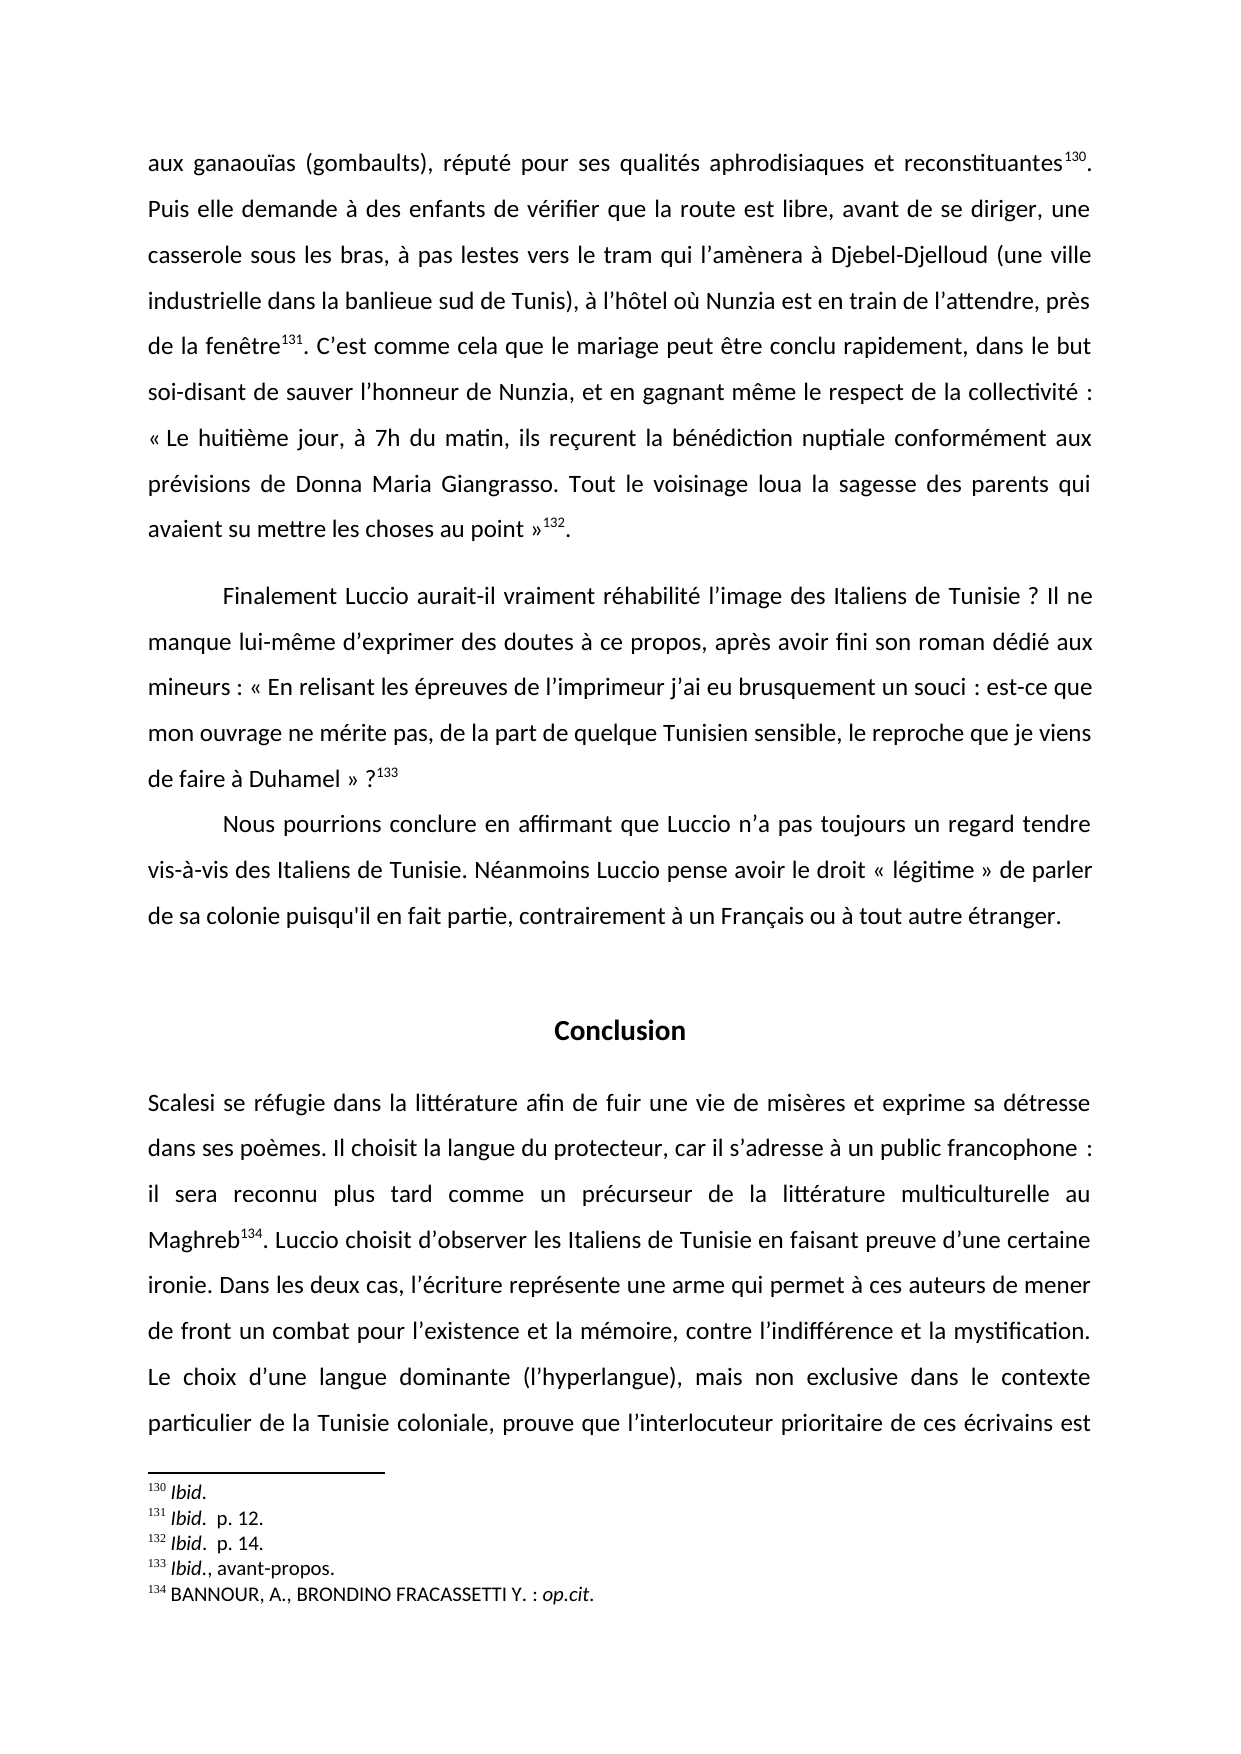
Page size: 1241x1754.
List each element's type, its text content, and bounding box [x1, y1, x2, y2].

text Finalement Luccio aurait-il vraiment réhabilité l’image des Italiens de Tunisie ? Il ne manque lui-même d’exprimer des doutes à ce propos, après avoir fini son roman dédié aux mineurs : « En relisant les épreuves de l’imprimeur j’ai eu brusquement un souci : est-ce que mon ouvrage ne mérite pas, de la part de quelque Tunisien sensible, le reproche que je viens de faire à Duhamel » ? [148, 580, 1093, 793]
text Nous pourrions conclure en affirmant que Luccio n’a pas toujours un regard tendre vis-à-vis des Italiens de Tunisie. Néanmoins Luccio pense avoir le droit « légitime » de parler de sa colonie puisqu'il en fait partie, contrairement à un Français ou à tout autre étranger. [148, 809, 1093, 931]
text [148, 148, 1093, 544]
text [148, 1087, 1093, 1437]
text Conclusion [148, 1012, 1093, 1048]
